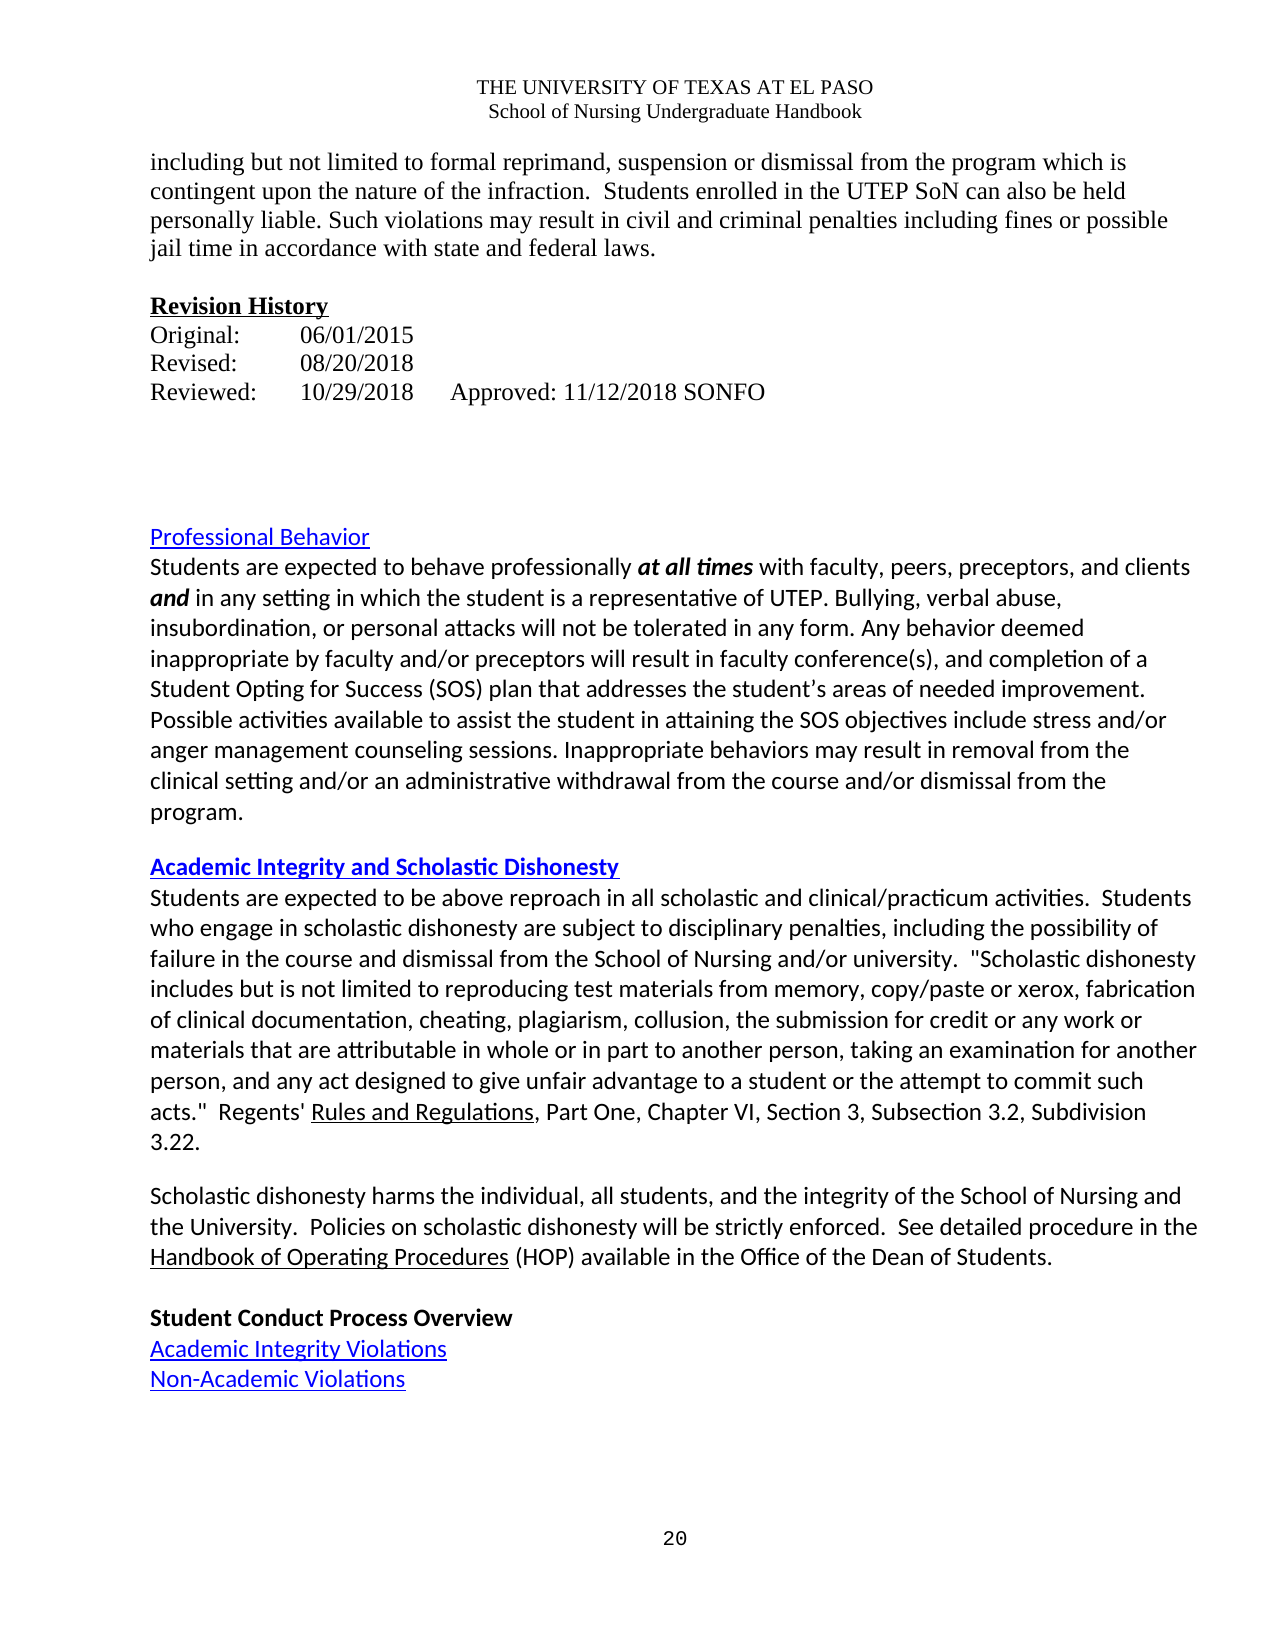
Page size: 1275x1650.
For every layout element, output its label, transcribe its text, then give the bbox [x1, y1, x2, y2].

text Non-Academic Violations [150, 1363, 1200, 1394]
text Reviewed: 10/29/2018 Approved: 11/12/2018 SONFO [150, 377, 1200, 406]
text Original: 06/01/2015 [150, 320, 1200, 348]
text Students are expected to behave professionally at all times with faculty, peers, preceptors, and clients and in any setting in which the student is a representative of UTEP. Bullying, verbal abuse, insubordination, or personal attacks will not be tolerated in any form. Any behavior deemed inappropriate by faculty and/or preceptors will result in faculty conference(s), and completion of a Student Opting for Success (SOS) plan that addresses the student’s areas of needed improvement. Possible activities available to assist the student in attaining the SOS objectives include stress and/or anger management counseling sessions. Inappropriate behaviors may result in removal from the clinical setting and/or an administrative withdrawal from the course and/or dismissal from the program. [150, 551, 1200, 826]
subtitle Professional Behavior [150, 521, 1200, 551]
text Academic Integrity and Scholastic Dishonesty [150, 852, 1200, 882]
text Students are expected to be above reproach in all scholastic and clinical/practicum activities. Students who engage in scholastic dishonesty are subject to disciplinary penalties, including the possibility of failure in the course and dismissal from the School of Nursing and/or university. "Scholastic dishonesty includes but is not limited to reproducing test materials from memory, copy/paste or xerox, fabrication of clinical documentation, cheating, plagiarism, collusion, the submission for credit or any work or materials that are attributable in whole or in part to another person, taking an examination for another person, and any act designed to give unfair advantage to a student or the attempt to commit such acts." Regents' Rules and Regulations, Part One, Chapter VI, Section 3, Subsection 3.2, Subdivision 3.22. [150, 882, 1200, 1157]
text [150, 147, 1200, 262]
subtitle Student Conduct Process Overview [150, 1302, 1200, 1333]
text Revised: 08/20/2018 [150, 348, 1200, 377]
text Scholastic dishonesty harms the individual, all students, and the integrity of the School of Nursing and the University. Policies on scholastic dishonesty will be strictly enforced. See detailed procedure in the Handbook of Operating Procedures (HOP) available in the Office of the Dean of Students. [150, 1180, 1200, 1272]
text Academic Integrity Violations [150, 1333, 1200, 1363]
text Revision History [150, 291, 1200, 320]
